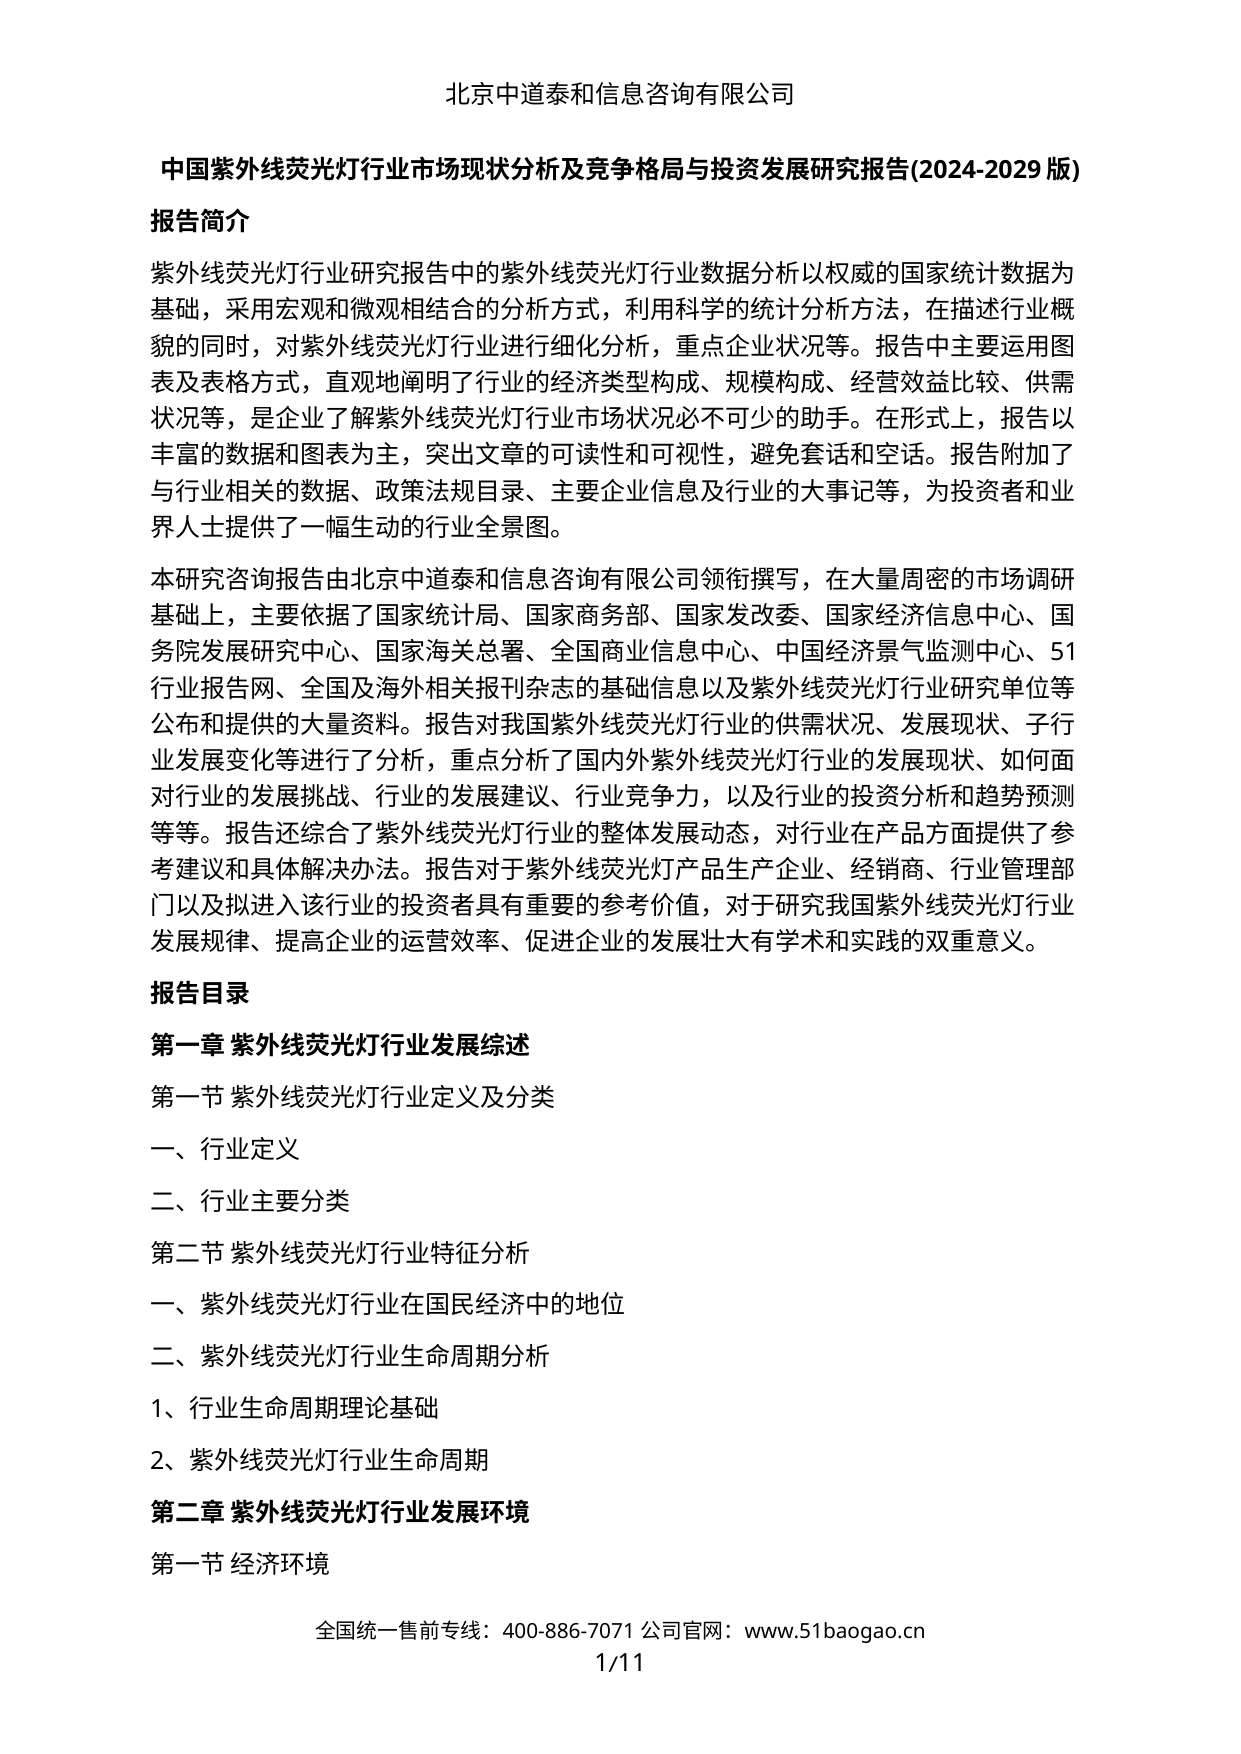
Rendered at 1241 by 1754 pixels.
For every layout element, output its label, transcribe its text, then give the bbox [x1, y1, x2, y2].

text 二、行业主要分类 [150, 1181, 1090, 1217]
text 1、行业生命周期理论基础 [150, 1389, 1090, 1425]
text 第二节 紫外线荧光灯行业特征分析 [150, 1233, 1090, 1269]
text 紫外线荧光灯行业研究报告中的紫外线荧光灯行业数据分析以权威的国家统计数据为基础，采用宏观和微观相结合的分析方式，利用科学的统计分析方法，在描述行业概貌的同时，对紫外线荧光灯行业进行细化分析，重点企业状况等。报告中主要运用图表及表格方式，直观地阐明了行业的经济类型构成、规模构成、经营效益比较、供需状况等，是企业了解紫外线荧光灯行业市场状况必不可少的助手。在形式上，报告以丰富的数据和图表为主，突出文章的可读性和可视性，避免套话和空话。报告附加了与行业相关的数据、政策法规目录、主要企业信息及行业的大事记等，为投资者和业界人士提供了一幅生动的行业全景图。 [150, 254, 1090, 544]
text 第二章 紫外线荧光灯行业发展环境 [150, 1492, 1090, 1529]
text 中国紫外线荧光灯行业市场现状分析及竞争格局与投资发展研究报告(2024-2029版) [150, 150, 1090, 186]
text 报告目录 [150, 974, 1090, 1010]
text 第一节 紫外线荧光灯行业定义及分类 [150, 1077, 1090, 1114]
text 本研究咨询报告由北京中道泰和信息咨询有限公司领衔撰写，在大量周密的市场调研基础上，主要依据了国家统计局、国家商务部、国家发改委、国家经济信息中心、国务院发展研究中心、国家海关总署、全国商业信息中心、中国经济景气监测中心、51行业报告网、全国及海外相关报刊杂志的基础信息以及紫外线荧光灯行业研究单位等公布和提供的大量资料。报告对我国紫外线荧光灯行业的供需状况、发展现状、子行业发展变化等进行了分析，重点分析了国内外紫外线荧光灯行业的发展现状、如何面对行业的发展挑战、行业的发展建议、行业竞争力，以及行业的投资分析和趋势预测等等。报告还综合了紫外线荧光灯行业的整体发展动态，对行业在产品方面提供了参考建议和具体解决办法。报告对于紫外线荧光灯产品生产企业、经销商、行业管理部门以及拟进入该行业的投资者具有重要的参考价值，对于研究我国紫外线荧光灯行业发展规律、提高企业的运营效率、促进企业的发展壮大有学术和实践的双重意义。 [150, 559, 1090, 958]
text 二、紫外线荧光灯行业生命周期分析 [150, 1337, 1090, 1373]
text 一、紫外线荧光灯行业在国民经济中的地位 [150, 1285, 1090, 1321]
text 第一章 紫外线荧光灯行业发展综述 [150, 1026, 1090, 1062]
text 2、紫外线荧光灯行业生命周期 [150, 1441, 1090, 1477]
text 一、行业定义 [150, 1129, 1090, 1166]
text 第一节 经济环境 [150, 1544, 1090, 1581]
text 报告简介 [150, 202, 1090, 238]
